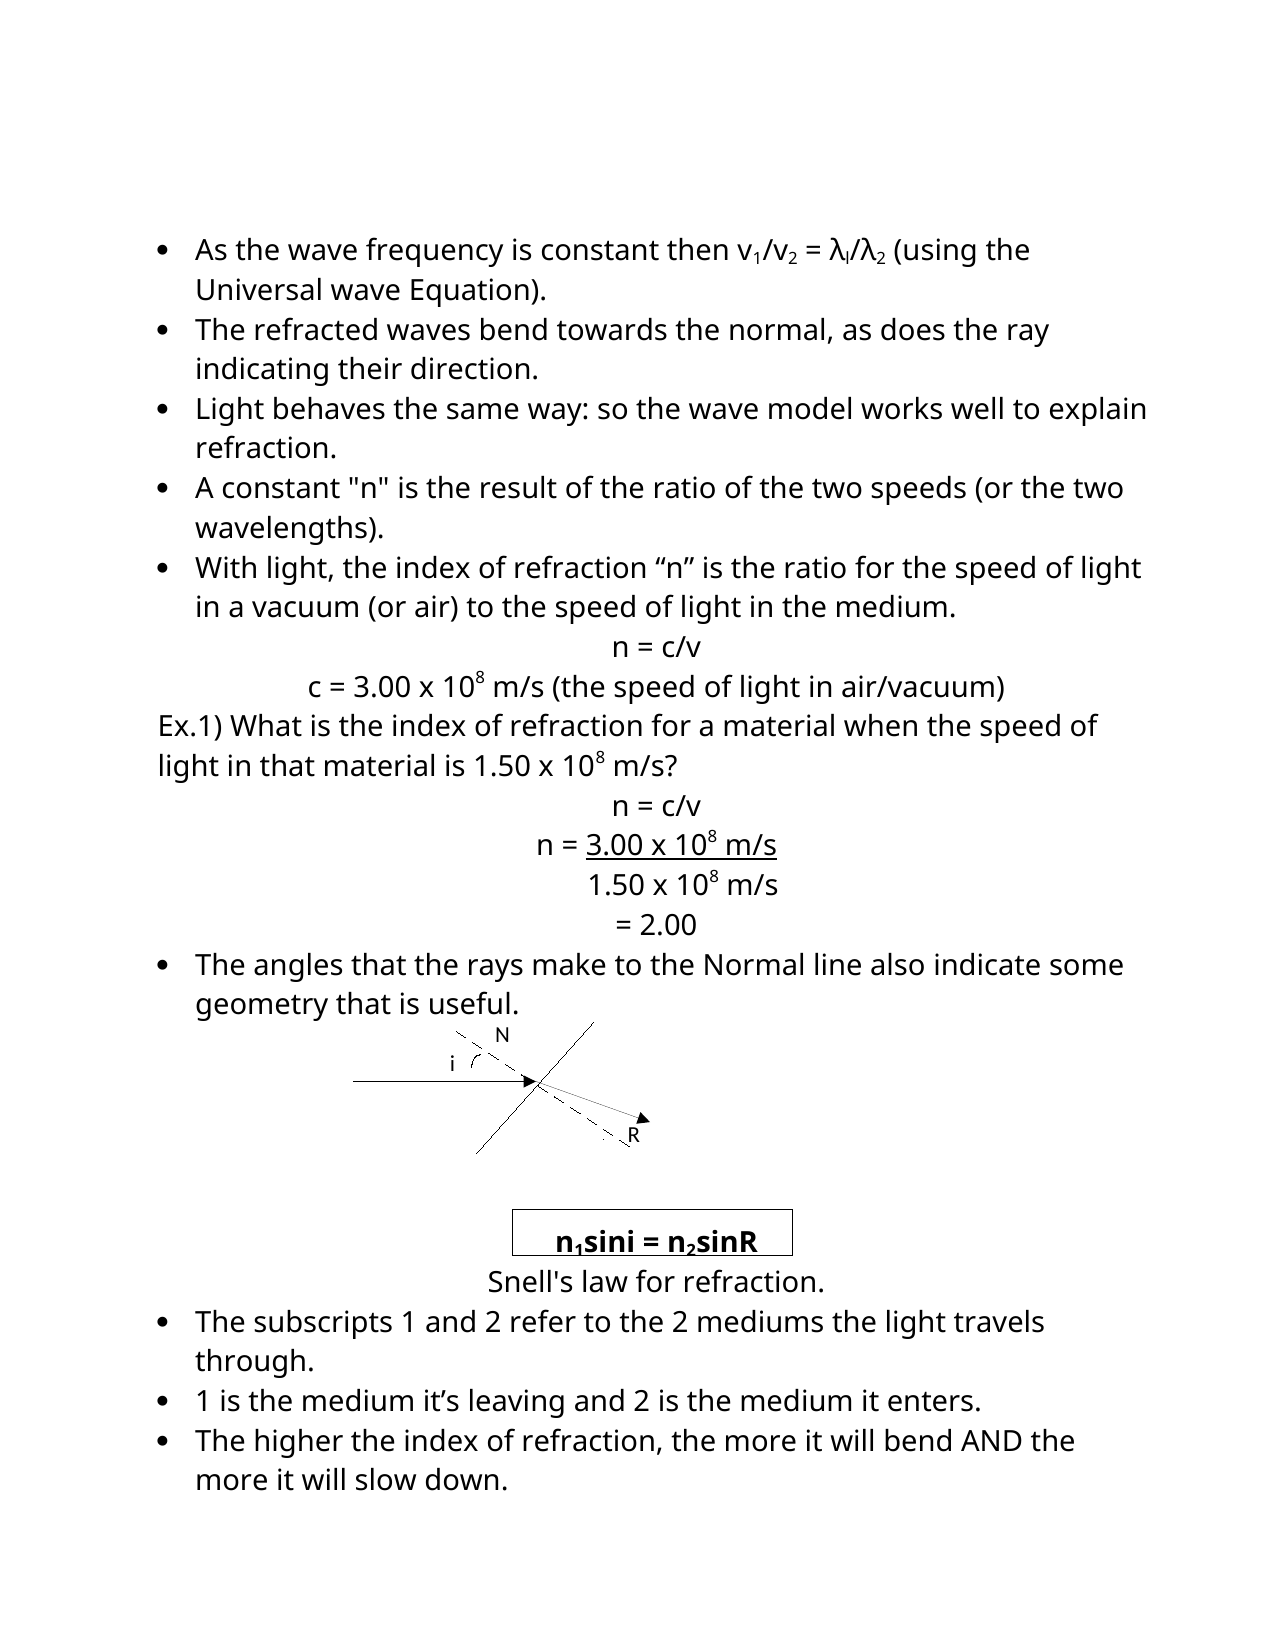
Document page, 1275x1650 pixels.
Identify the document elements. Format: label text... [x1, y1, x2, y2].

list 1 is the medium it’s leaving and 2 is the medium it enters. [157, 1380, 1155, 1420]
list The subscripts 1 and 2 refer to the 2 mediums the light travels through. [157, 1301, 1155, 1380]
text n1sini = n2sinR [157, 1222, 1155, 1261]
list With light, the index of refraction “n” is the ratio for the speed of light in a vacuum (or air) to the speed of light in the medium. [157, 547, 1155, 626]
text n = c/v [157, 785, 1155, 825]
text Ex.1) What is the index of refraction for a material when the speed of light in that material is 1.50 x 108 m/s? [157, 706, 1155, 785]
list Light behaves the same way: so the wave model works well to explain refraction. [157, 388, 1155, 467]
text n = 3.00 x 108 m/s [157, 825, 1155, 864]
text c = 3.00 x 108 m/s (the speed of light in air/vacuum) [157, 666, 1155, 706]
list A constant "n" is the result of the ratio of the two speeds (or the two wavelengths). [157, 467, 1155, 547]
text n = c/v [157, 626, 1155, 666]
list The angles that the rays make to the line also indicate some geometry that is useful. [157, 944, 1155, 1023]
list The higher the index of refraction, the more it will bend AND the more it will slow down. [157, 1420, 1155, 1499]
text 1.50 x 108 m/s [157, 864, 1155, 904]
text = 2.00 [157, 904, 1155, 944]
list As the wave frequency is constant then v1/v2 = λl/λ2 (using the Universal wave Equation). [157, 229, 1155, 309]
text Snell's law for refraction. [157, 1261, 1155, 1301]
list The refracted waves bend towards the normal, as does the ray indicating their direction. [157, 309, 1155, 388]
